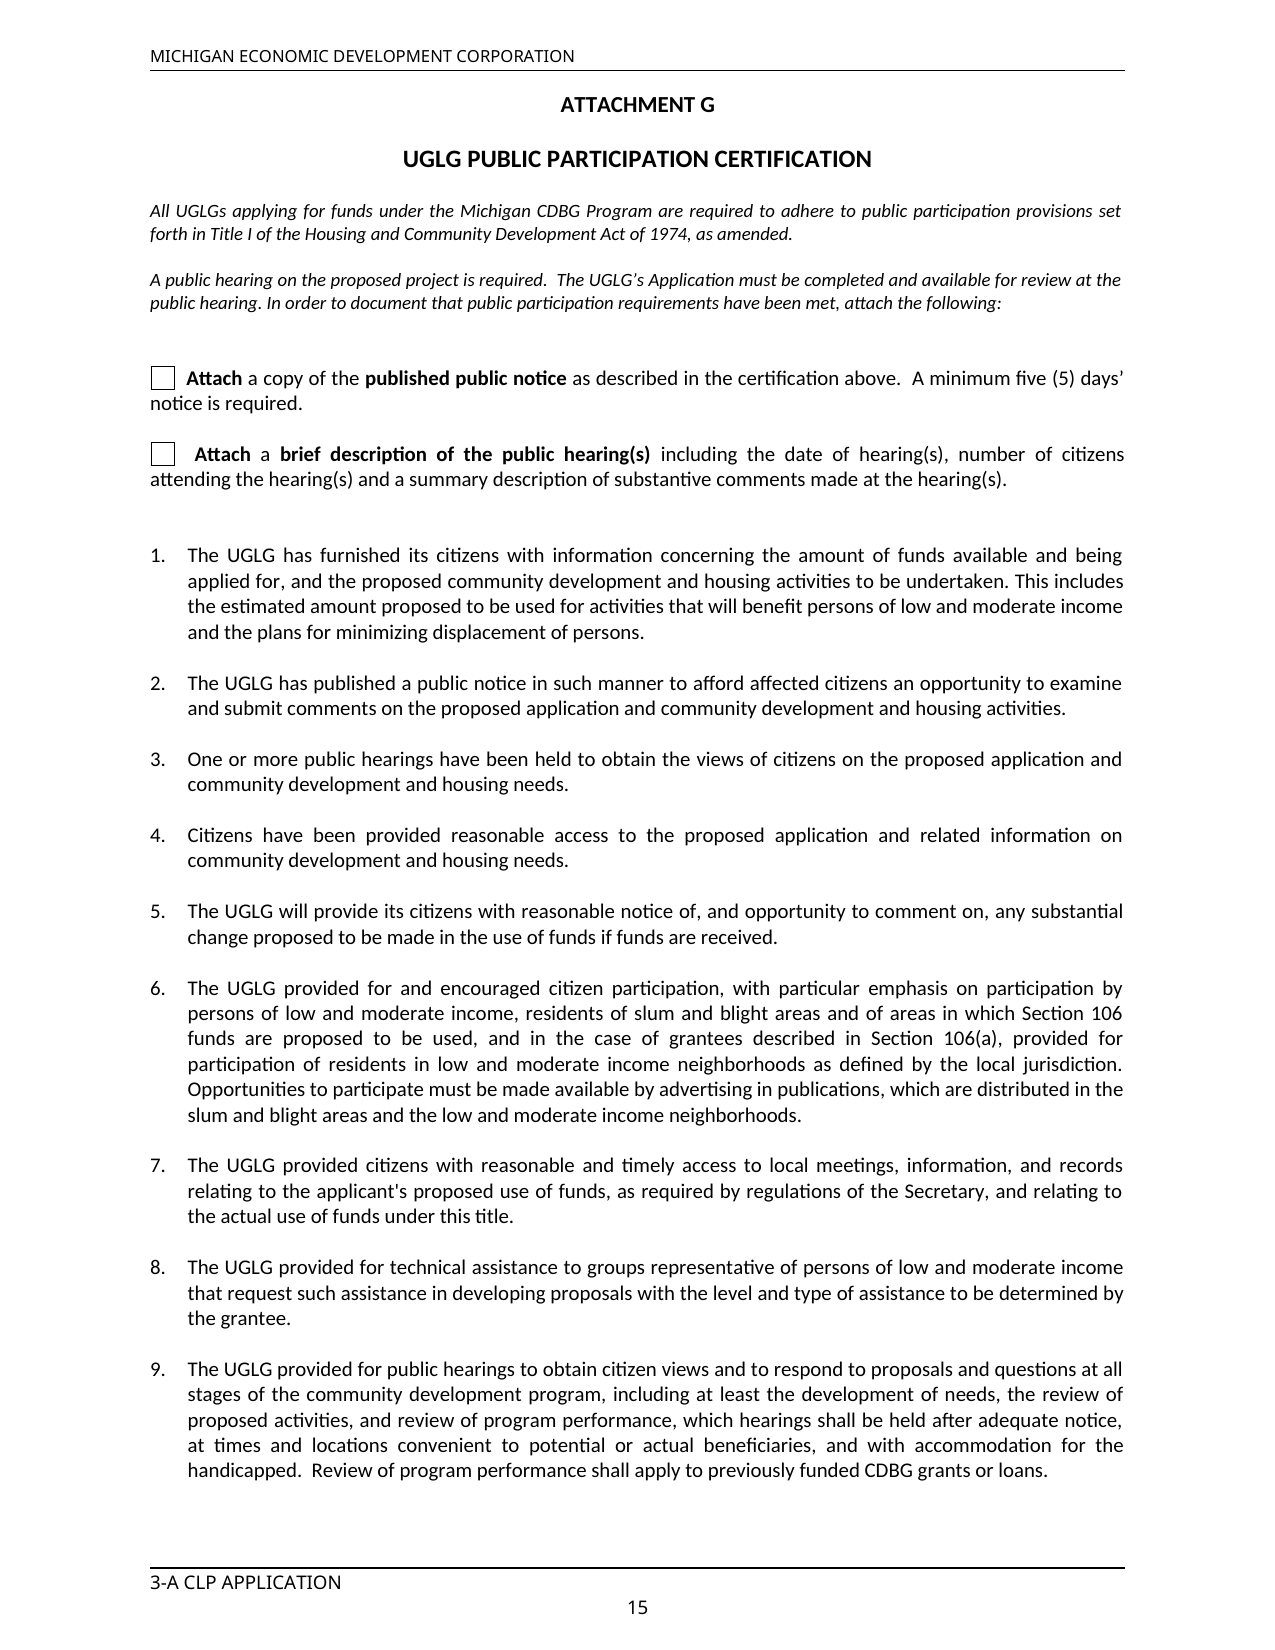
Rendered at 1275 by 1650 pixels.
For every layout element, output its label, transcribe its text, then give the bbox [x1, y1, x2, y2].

list Citizens have been provided reasonable access to the proposed application and related information on community development and housing needs. [150, 822, 1125, 873]
list The UGLG provided for public hearings to obtain citizen views and to respond to proposals and questions at all stages of the community development program, including at least the development of needs, the review of proposed activities, and review of program performance, which hearings shall be held after adequate notice, at times and locations convenient to potential or actual beneficiaries, and with accommodation for the handicapped. Review of program performance shall apply to previously funded CDBG grants or loans. [150, 1356, 1125, 1483]
list The UGLG will provide its citizens with reasonable notice of, and opportunity to comment on, any substantial change proposed to be made in the use of funds if funds are received. [150, 898, 1125, 949]
list The UGLG provided citizens with reasonable and timely access to local meetings, information, and records relating to the applicant's proposed use of funds, as required by regulations of the Secretary, and relating to the actual use of funds under this title. [150, 1153, 1125, 1229]
list The UGLG provided for and encouraged citizen participation, with particular emphasis on participation by persons of low and moderate income, residents of slum and blight areas and of areas in which Section 106 funds are proposed to be used, and in the case of grantees described in Section 106(a), provided for participation of residents in low and moderate income neighborhoods as defined by the local jurisdiction. Opportunities to participate must be made available by advertising in publications, which are distributed in the slum and blight areas and the low and moderate income neighborhoods. [150, 975, 1125, 1127]
text ATTACHMENT G [150, 90, 1125, 118]
list The UGLG has furnished its citizens with information concerning the amount of funds available and being applied for, and the proposed community development and housing activities to be undertaken. This includes the estimated amount proposed to be used for activities that will benefit persons of low and moderate income and the plans for minimizing displacement of persons. [150, 543, 1125, 644]
text Attach a copy of the published public notice as described in the certification above. A minimum five (5) days’ notice is required. [150, 365, 1125, 416]
list One or more public hearings have been held to obtain the views of citizens on the proposed application and community development and housing needs. [150, 746, 1125, 797]
text All UGLGs applying for funds under the Michigan CDBG Program are required to adhere to public participation provisions set forth in Title I of the Housing and Community Development Act of 1974, as amended. [150, 199, 1125, 245]
list The UGLG provided for technical assistance to groups representative of persons of low and moderate income that request such assistance in developing proposals with the level and type of assistance to be determined by the grantee. [150, 1254, 1125, 1331]
text UGLG PUBLIC PARTICIPATION CERTIFICATION [150, 143, 1125, 174]
text A public hearing on the proposed project is required. The UGLG’s Application must be completed and available for review at the public hearing. In order to document that public participation requirements have been met, attach the following: [150, 268, 1125, 314]
text Attach a brief description of the public hearing(s) including the date of hearing(s), number of citizens attending the hearing(s) and a summary description of substantive comments made at the hearing(s). [150, 441, 1125, 492]
list The UGLG has published a public notice in such manner to afford affected citizens an opportunity to examine and submit comments on the proposed application and community development and housing activities. [150, 670, 1125, 721]
